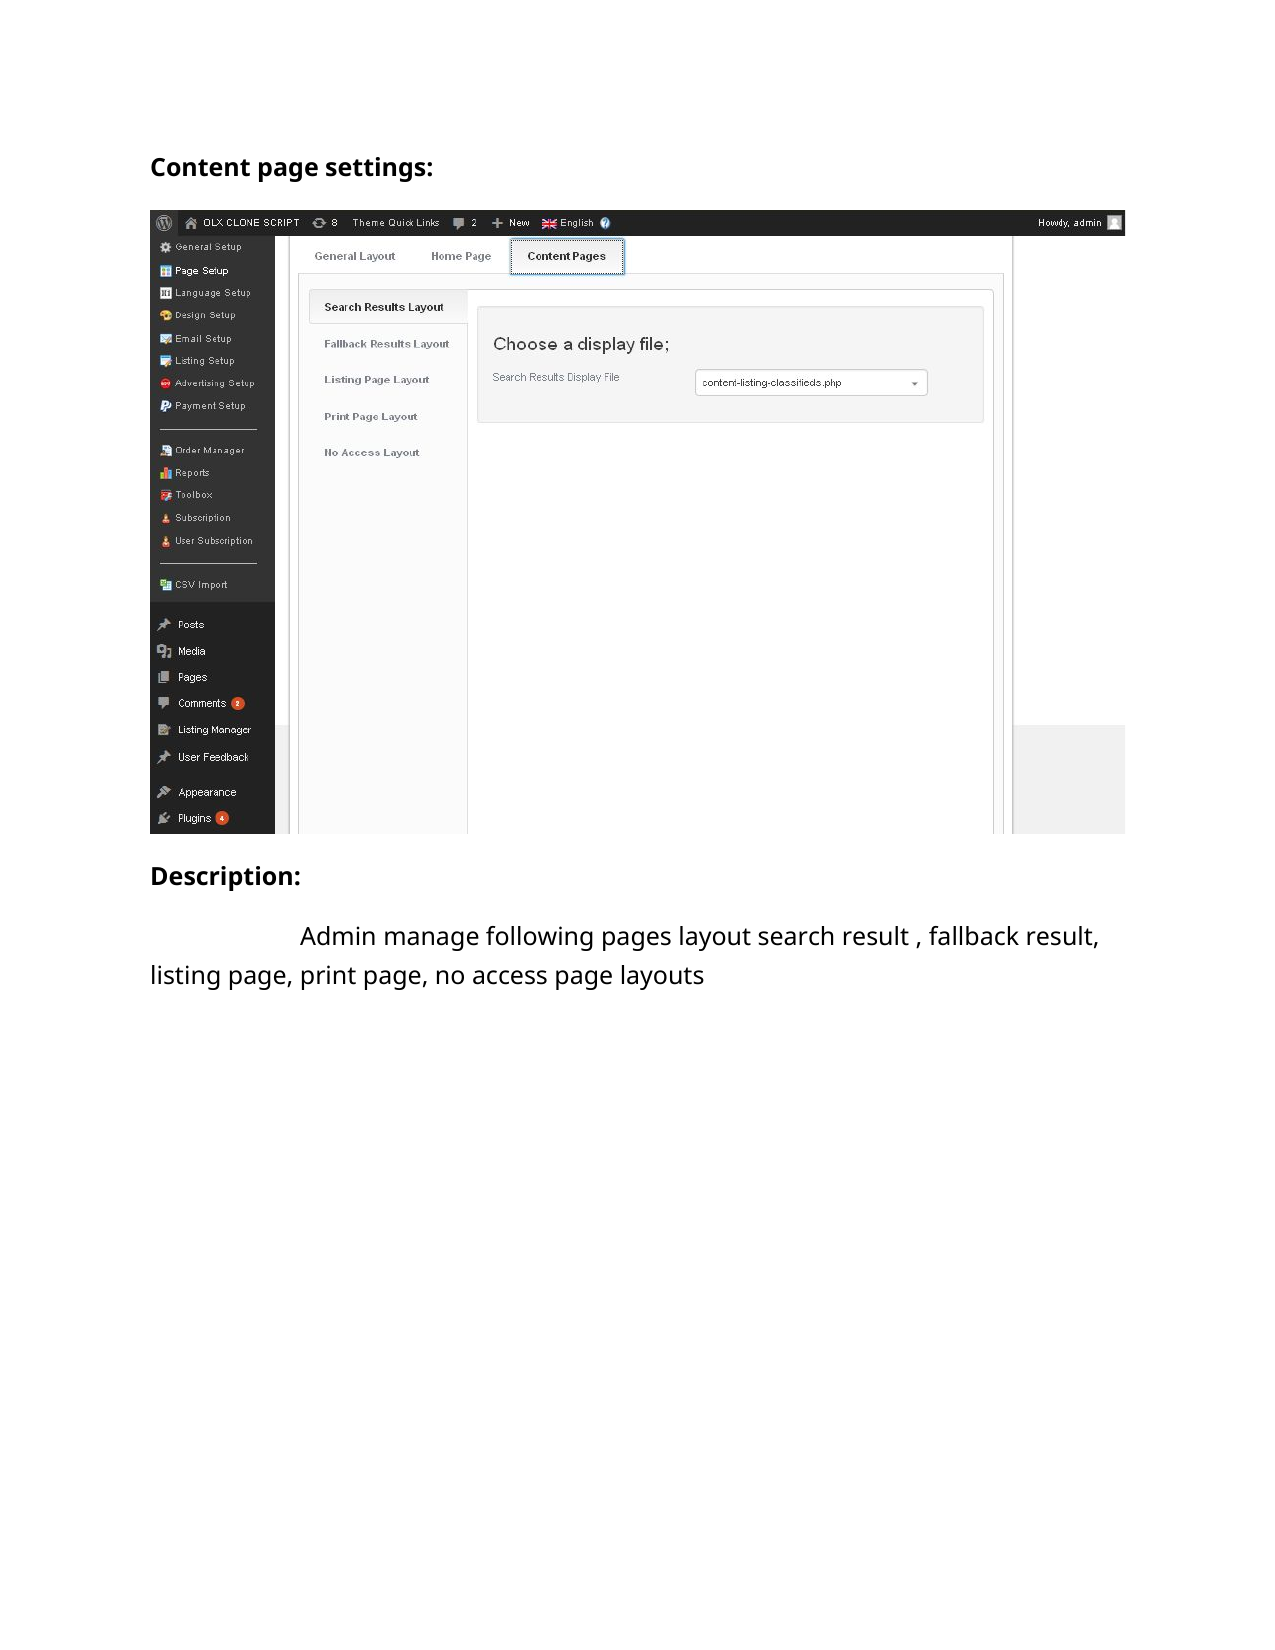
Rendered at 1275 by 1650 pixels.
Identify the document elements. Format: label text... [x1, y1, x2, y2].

text Description: [150, 858, 1125, 892]
text Content page settings: [150, 150, 1125, 184]
picture [150, 210, 1125, 834]
text Admin manage following pages layout search result , fallback result, listing page, print page, no access page layouts [150, 918, 1125, 991]
